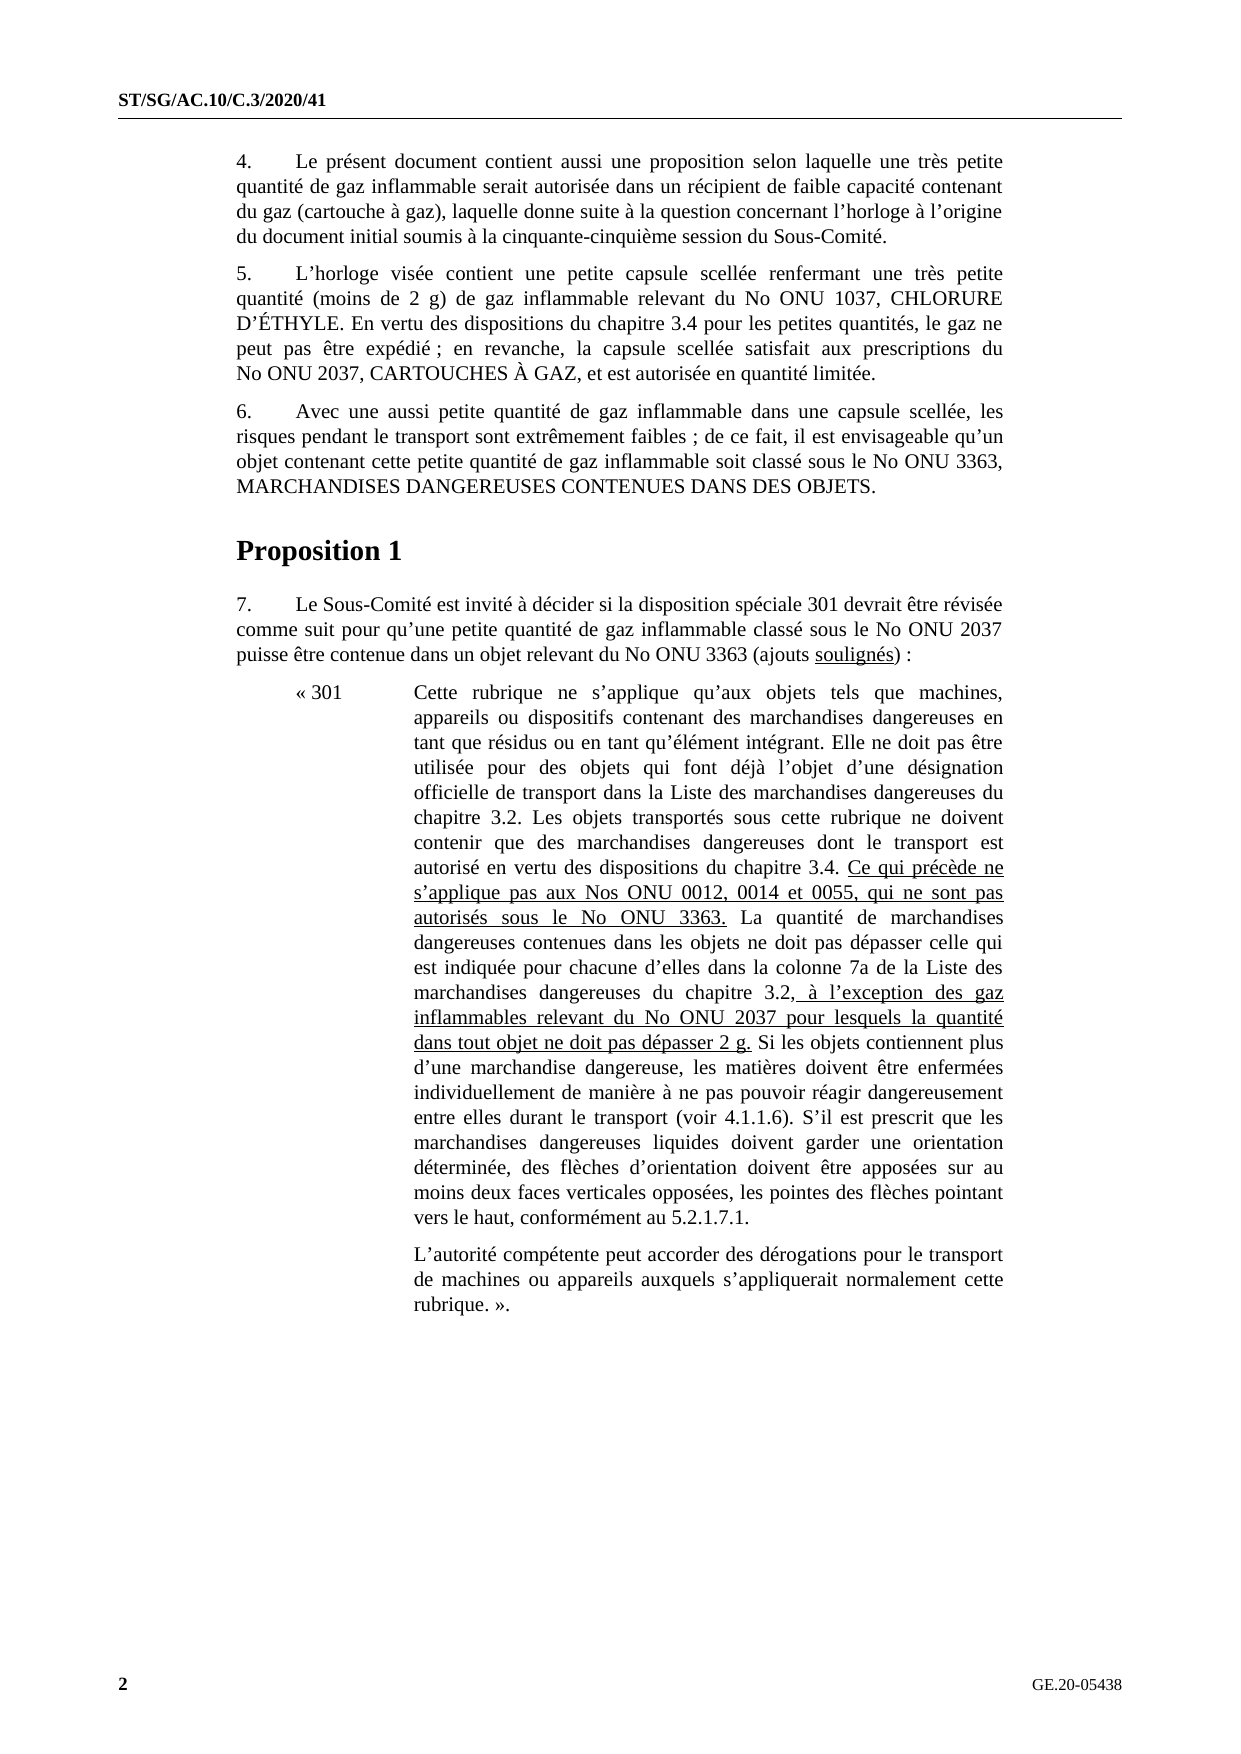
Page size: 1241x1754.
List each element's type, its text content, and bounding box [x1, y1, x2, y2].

text 4. Le présent document contient aussi une proposition selon laquelle une très petite quantité de gaz inflammable serait autorisée dans un récipient de faible capacité contenant du gaz (cartouche à gaz), laquelle donne suite à la question concernant l’horloge à l’origine du document initial soumis à la cinquante-cinquième session du Sous-Comité. [236, 148, 1004, 248]
text 5. L’horloge visée contient une petite capsule scellée renfermant une très petite quantité (moins de 2 g) de gaz inflammable relevant du No ONU 1037, CHLORURE D’ÉTHYLE. En vertu des dispositions du chapitre 3.4 pour les petites quantités, le gaz ne peut pas être expédié ; en revanche, la capsule scellée satisfait aux prescriptions du No ONU 2037, CARTOUCHES À GAZ, et est autorisée en quantité limitée. [236, 260, 1004, 385]
text Proposition 1 [118, 535, 1004, 566]
text L’autorité compétente peut accorder des dérogations pour le transport de machines ou appareils auxquels s’appliquerait normalement cette rubrique. ». [413, 1241, 1004, 1316]
text « 301 Cette rubrique ne s’applique qu’aux objets tels que machines, appareils ou dispositifs contenant des marchandises dangereuses en tant que résidus ou en tant qu’élément intégrant. Elle ne doit pas être utilisée pour des objets qui font déjà l’objet d’une désignation officielle de transport dans la Liste des marchandises dangereuses du chapitre 3.2. Les objets transportés sous cette rubrique ne doivent contenir que des marchandises dangereuses dont le transport est autorisé en vertu des dispositions du chapitre 3.4. Ce qui précède ne s’applique pas aux Nos ONU 0012, 0014 et 0055, qui ne sont pas autorisés sous le No ONU 3363. La quantité de marchandises dangereuses contenues dans les objets ne doit pas dépasser celle qui est indiquée pour chacune d’elles dans la colonne 7a de la Liste des marchandises dangereuses du chapitre 3.2, à l’exception des gaz inflammables relevant du No ONU 2037 pour lesquels la quantité dans tout objet ne doit pas dépasser 2 g. Si les objets contiennent plus d’une marchandise dangereuse, les matières doivent être enfermées individuellement de manière à ne pas pouvoir réagir dangereusement entre elles durant le transport (voir 4.1.1.6). S’il est prescrit que les marchandises dangereuses liquides doivent garder une orientation déterminée, des flèches d’orientation doivent être apposées sur au moins deux faces verticales opposées, les pointes des flèches pointant vers le haut, conformément au 5.2.1.7.1. [295, 679, 1004, 1229]
text 6. Avec une aussi petite quantité de gaz inflammable dans une capsule scellée, les risques pendant le transport sont extrêmement faibles ; de ce fait, il est envisageable qu’un objet contenant cette petite quantité de gaz inflammable soit classé sous le No ONU 3363, MARCHANDISES DANGEREUSES CONTENUES DANS DES OBJETS. [236, 398, 1004, 498]
text 7. Le Sous-Comité est invité à décider si la disposition spéciale 301 devrait être révisée comme suit pour qu’une petite quantité de gaz inflammable classé sous le No ONU 2037 puisse être contenue dans un objet relevant du No ONU 3363 (ajouts soulignés) : [236, 591, 1004, 666]
